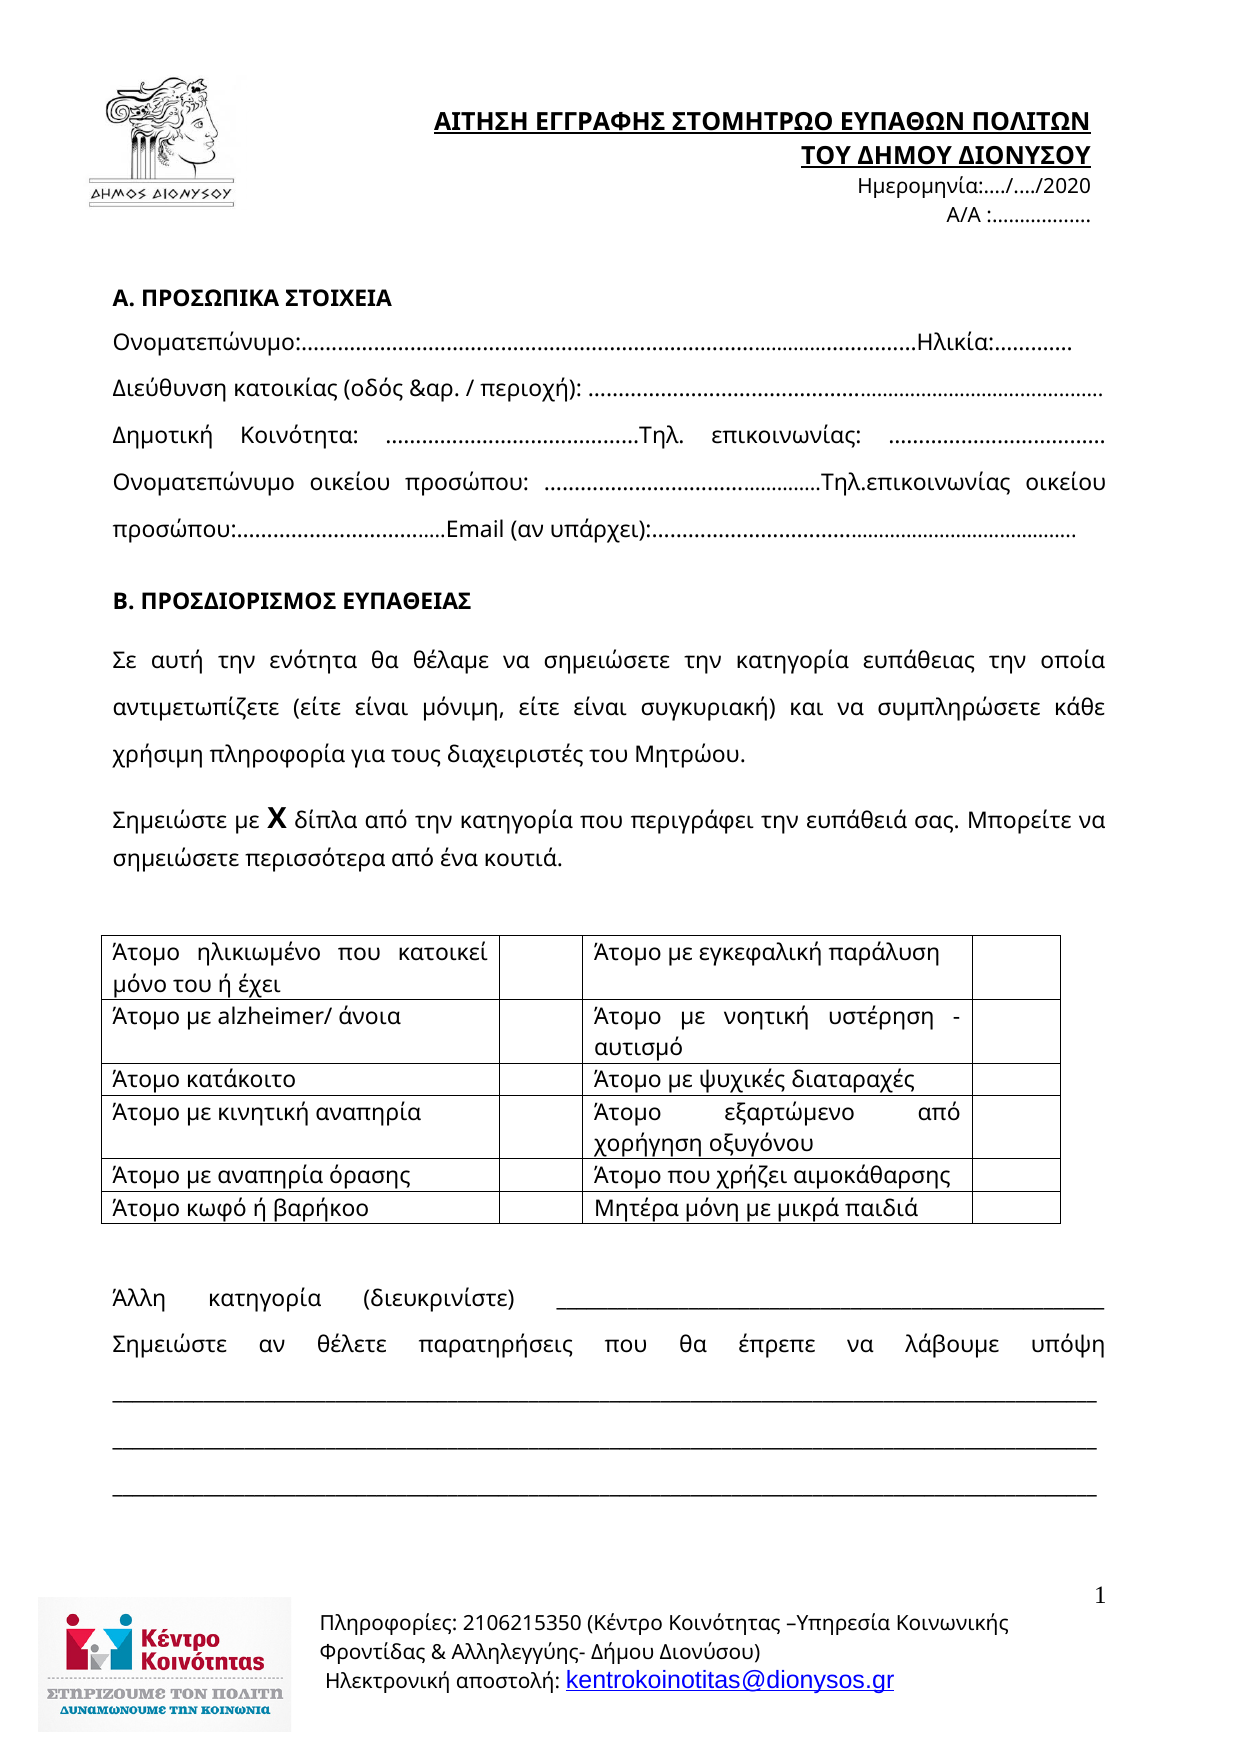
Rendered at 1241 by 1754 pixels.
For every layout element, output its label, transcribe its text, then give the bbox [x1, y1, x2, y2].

table_cell Άτομο που χρήζει αιμοκάθαρσης [583, 1159, 972, 1191]
text Σε αυτή την ενότητα θα θέλαμε να σημειώσετε την κατηγορία ευπάθειας την οποία αντιμετωπίζετε (είτε είναι μόνιμη, είτε είναι συγκυριακή) και να συμπληρώσετε κάθε χρήσιμη πληροφορία για τους διαχειριστές του Μητρώου. [112, 644, 1106, 769]
table_cell Μητέρα μόνη με μικρά παιδιά [583, 1192, 972, 1223]
table_cell [973, 1159, 1060, 1191]
table_cell [973, 1096, 1060, 1158]
table_cell Άτομο κατάκοιτο [102, 1064, 499, 1095]
table_header [500, 936, 582, 999]
table_cell Άτομο με ψυχικές διαταραχές [583, 1064, 972, 1095]
table_cell [500, 1159, 582, 1191]
table_cell [500, 1096, 582, 1158]
table_cell Άτομο κωφό ή βαρήκοο [102, 1192, 499, 1223]
table_header Άτομο ηλικιωμένο που κατοικεί μόνο του ή έχει [102, 936, 499, 999]
text Ονοματεπώνυμο:…………………………………………………………………….……………………Ηλικία:……….… [112, 326, 1106, 357]
text Σημειώστε με Χ δίπλα από την κατηγορία που περιγράφει την ευπάθειά σας. Μπορείτε να σημειώσετε περισσότερα από ένα κουτιά. [112, 797, 1106, 873]
text B. ΠΡΟΣΔΙΟΡΙΣΜΟΣ ΕΥΠΑΘΕΙΑΣ [112, 585, 1106, 616]
table_cell Άτομο με alzheimer/ άνοια [102, 1000, 499, 1062]
table_header ΑΙΤΗΣΗ ΕΓΓΡΑΦΗΣ ΣΤΟΜΗΤΡΩΟ ΕΥΠΑΘΩΝ ΠΟΛΙΤΩΝ ΤΟΥ ΔΗΜΟΥ ΔΙΟΝΥΣΟΥ Ημερομηνία:…./.…/2020 Α/Α :…………..…. [408, 103, 1102, 228]
table_cell Άτομο με κινητική αναπηρία [102, 1096, 499, 1158]
table_cell [500, 1000, 582, 1062]
table_cell [500, 1192, 582, 1223]
table_header [113, 103, 408, 228]
table_cell Άτομο με νοητική υστέρηση - αυτισμό [583, 1000, 972, 1062]
table_header [973, 936, 1060, 999]
table_cell [500, 1064, 582, 1095]
table_cell Άτομο με αναπηρία όρασης [102, 1159, 499, 1191]
table_cell Άτομο εξαρτώμενο από χορήγηση οξυγόνου [583, 1096, 972, 1158]
picture [83, 75, 247, 210]
picture [38, 1597, 292, 1732]
table_cell [973, 1192, 1060, 1223]
table_header Άτομο με εγκεφαλική παράλυση [583, 936, 972, 999]
table_cell [973, 1064, 1060, 1095]
table_cell [973, 1000, 1060, 1062]
text Διεύθυνση κατοικίας (οδός &αρ. / περιοχή): ………………………………………….……………………................ [112, 372, 1106, 404]
text Δημοτική Κοινότητα: ……………………………………Τηλ. επικοινωνίας: ……………………………… Ονοματεπώνυμο οικείου προσώπου: ………………………………………..Τηλ.επικοινωνίας οικείου προσώπου:……………………………..Εmail (αν υπάρχει):……………………………………………………………….. [112, 419, 1106, 544]
text A. ΠΡΟΣΩΠΙΚΑ ΣΤΟΙΧΕΙΑ [112, 282, 1106, 313]
